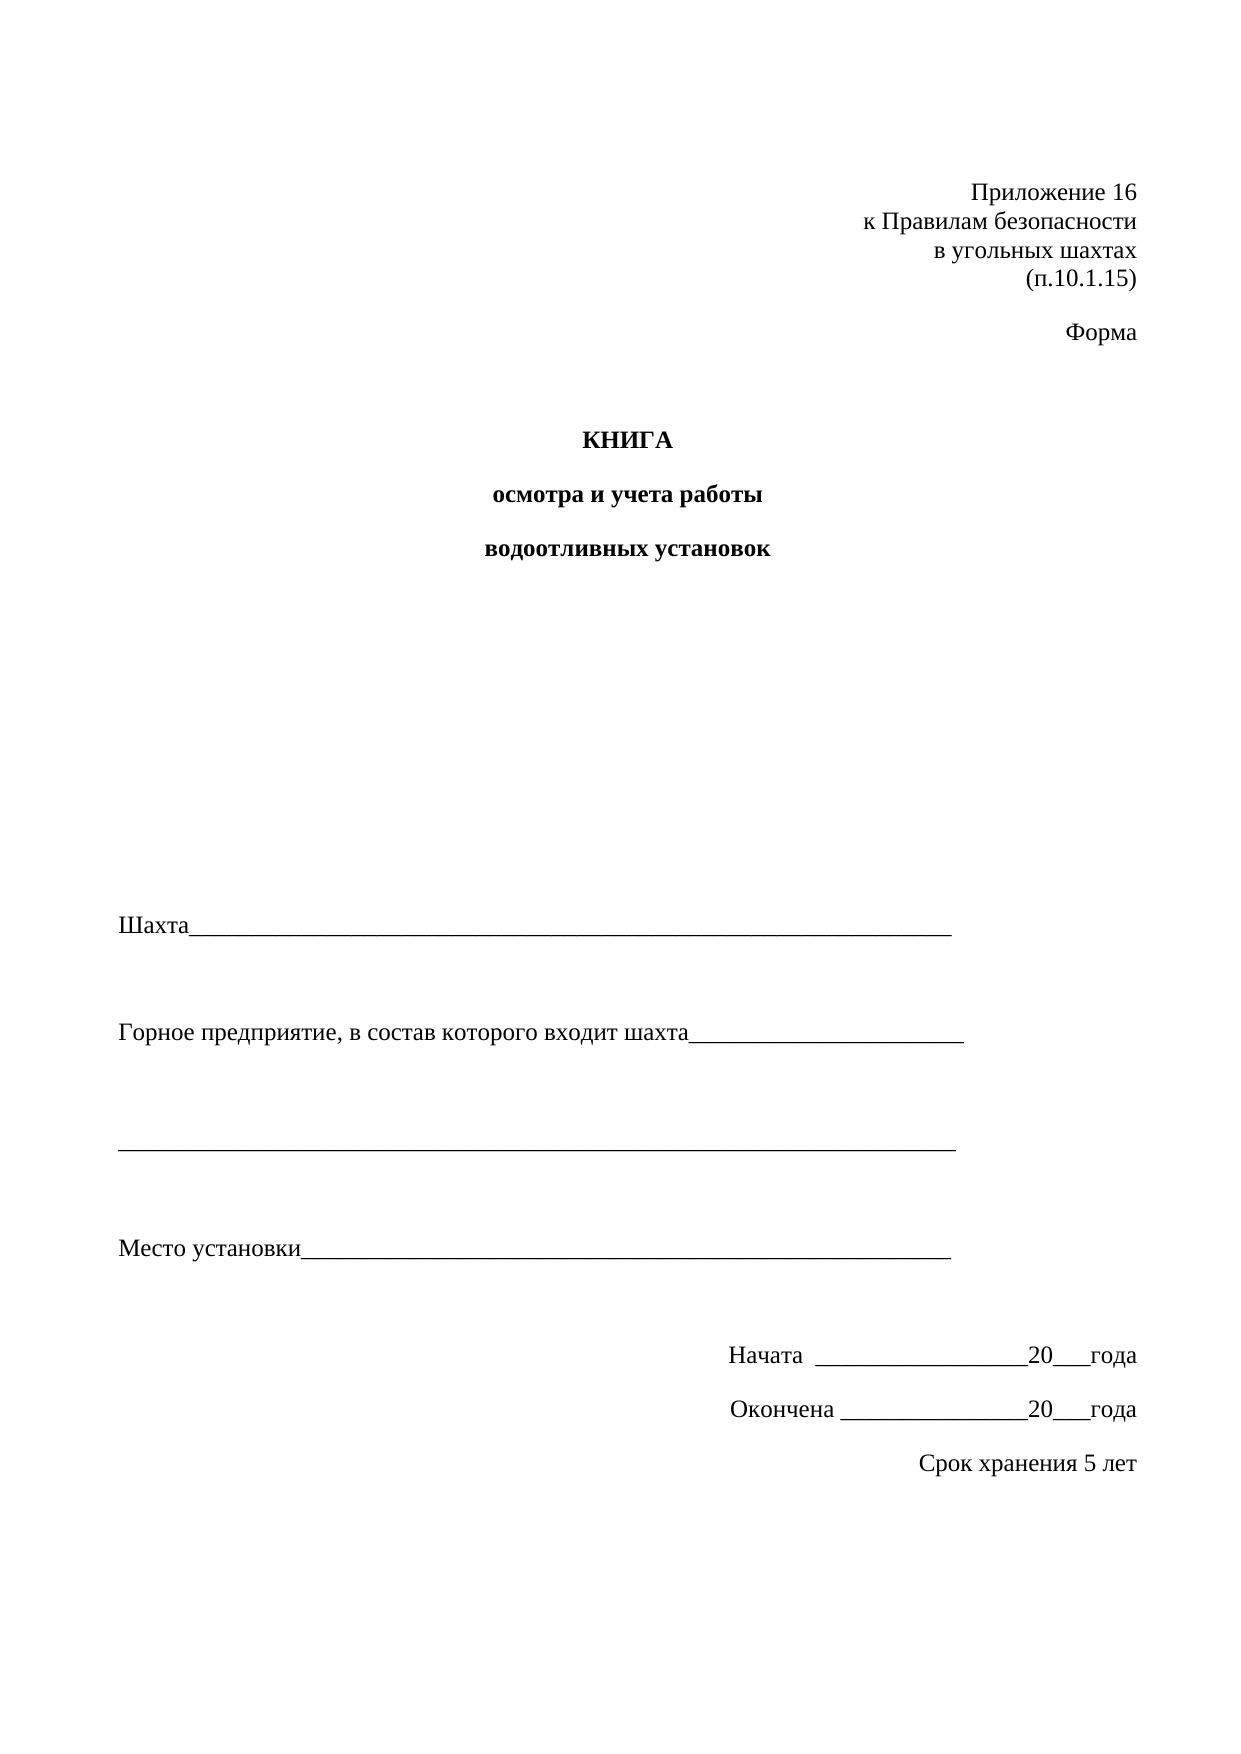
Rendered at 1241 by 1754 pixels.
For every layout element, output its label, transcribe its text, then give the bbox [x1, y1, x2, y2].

text к Правилам безопасности [118, 206, 1137, 235]
text Окончена _______________20___года [118, 1394, 1137, 1423]
text Горное предприятие, в состав которого входит шахта______________________ [118, 1017, 1137, 1046]
text Форма [634, 317, 1137, 346]
text (п.10.1.15) [634, 263, 1137, 292]
text Место установки____________________________________________________ [118, 1233, 1137, 1262]
text КНИГА [118, 425, 1137, 454]
text Приложение 16 [118, 177, 1137, 206]
text ___________________________________________________________________ [118, 1125, 1137, 1154]
text осмотра и учета работы [118, 479, 1137, 508]
text водоотливных установок [118, 533, 1137, 561]
text Начата _________________20___года [118, 1341, 1137, 1369]
text Срок хранения 5 лет [118, 1448, 1137, 1477]
text в угольных шахтах [118, 235, 1137, 263]
text Шахта_____________________________________________________________ [118, 910, 1137, 938]
